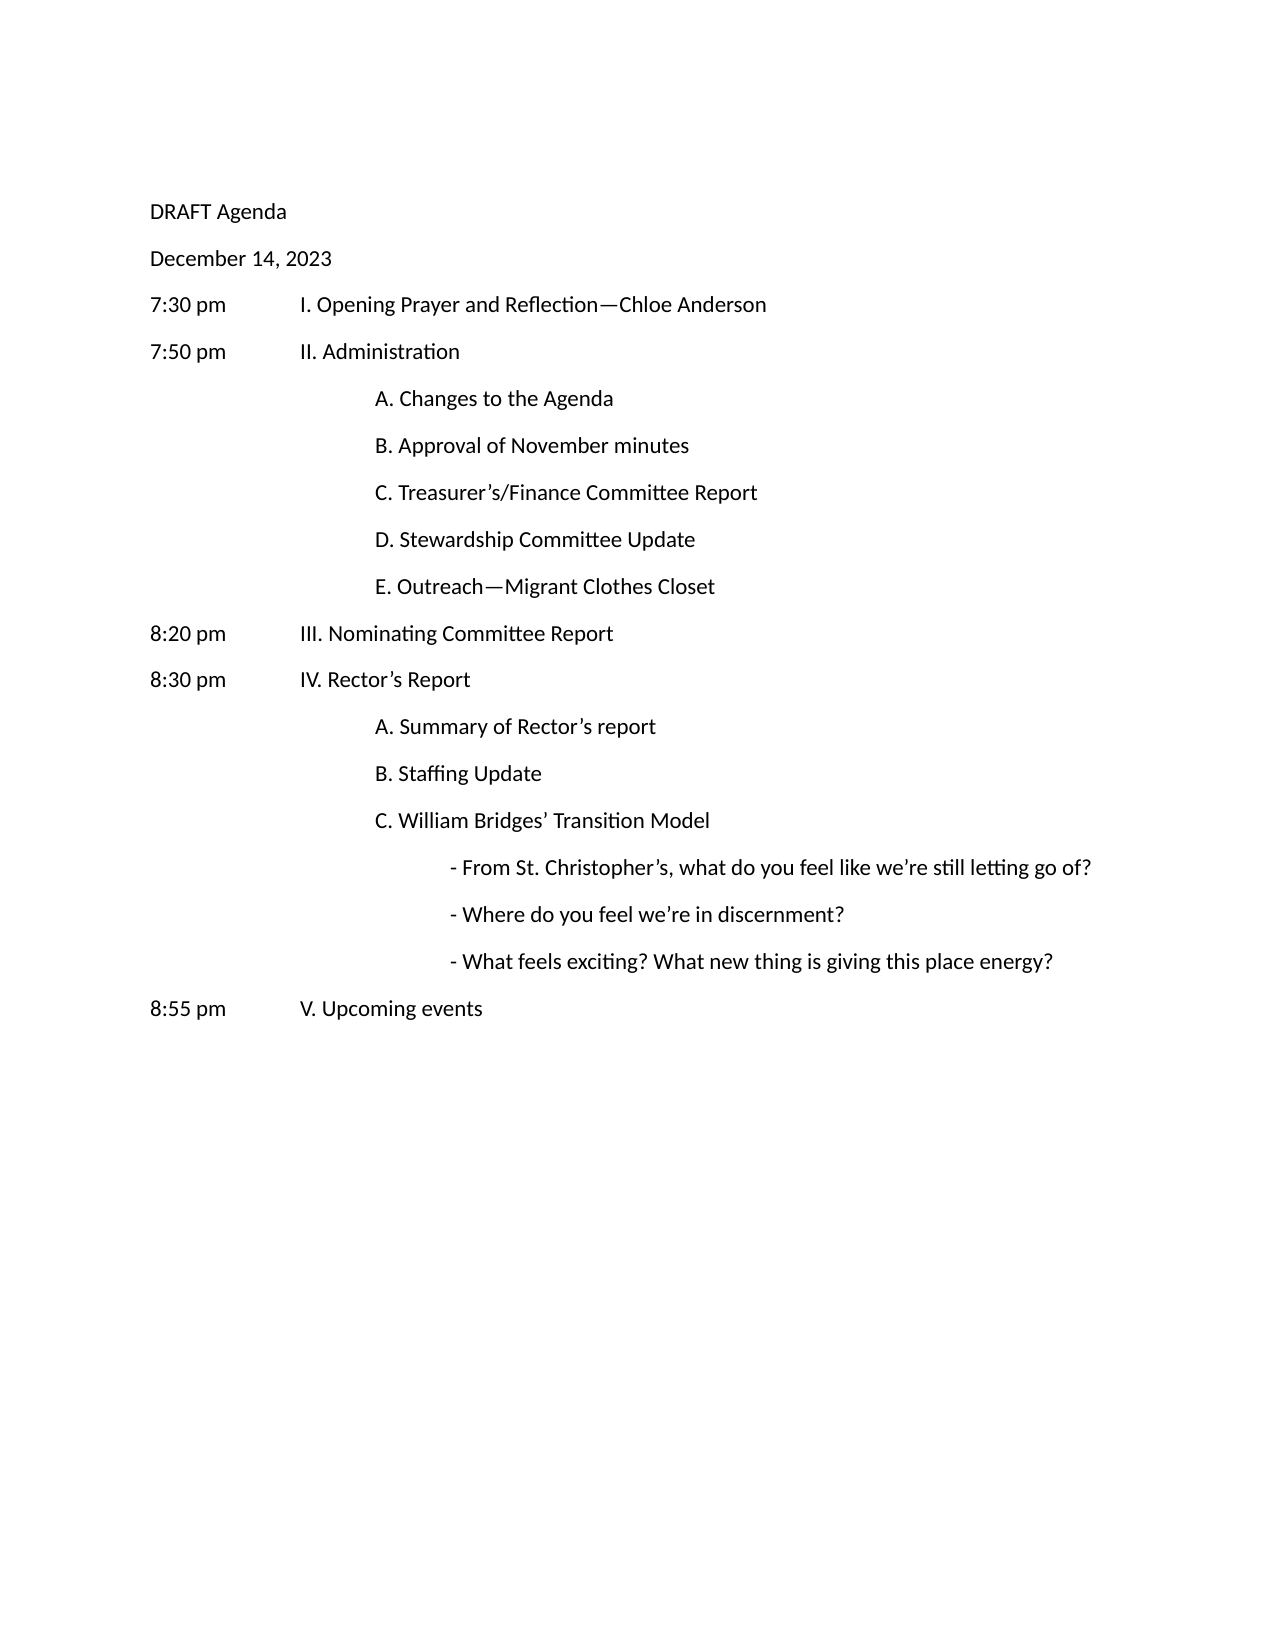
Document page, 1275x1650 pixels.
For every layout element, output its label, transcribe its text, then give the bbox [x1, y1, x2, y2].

text 8:30 pm IV. Rector’s Report [150, 666, 1125, 694]
text 7:30 pm I. Opening Prayer and Reflection—Chloe Anderson [150, 291, 1125, 319]
text D. Stewardship Committee Update [300, 525, 1125, 553]
text C. Treasurer’s/Finance Committee Report [300, 478, 1125, 506]
text 8:20 pm III. Nominating Committee Report [150, 619, 1125, 647]
text - From St. Christopher’s, what do you feel like we’re still letting go of? [300, 853, 1125, 881]
text B. Staffing Update [300, 759, 1125, 787]
text A. Summary of Rector’s report [300, 712, 1125, 741]
text E. Outreach—Migrant Clothes Closet [300, 572, 1125, 600]
text December 14, 2023 [150, 244, 1125, 272]
text C. William Bridges’ Transition Model [300, 806, 1125, 834]
text A. Changes to the Agenda [300, 384, 1125, 412]
text 8:55 pm V. Upcoming events [150, 994, 1125, 1022]
text 7:50 pm II. Administration [150, 337, 1125, 366]
text - What feels exciting? What new thing is giving this place energy? [300, 947, 1125, 975]
text B. Approval of November minutes [300, 431, 1125, 459]
text - Where do you feel we’re in discernment? [300, 900, 1125, 928]
text DRAFT Agenda [150, 197, 1125, 225]
